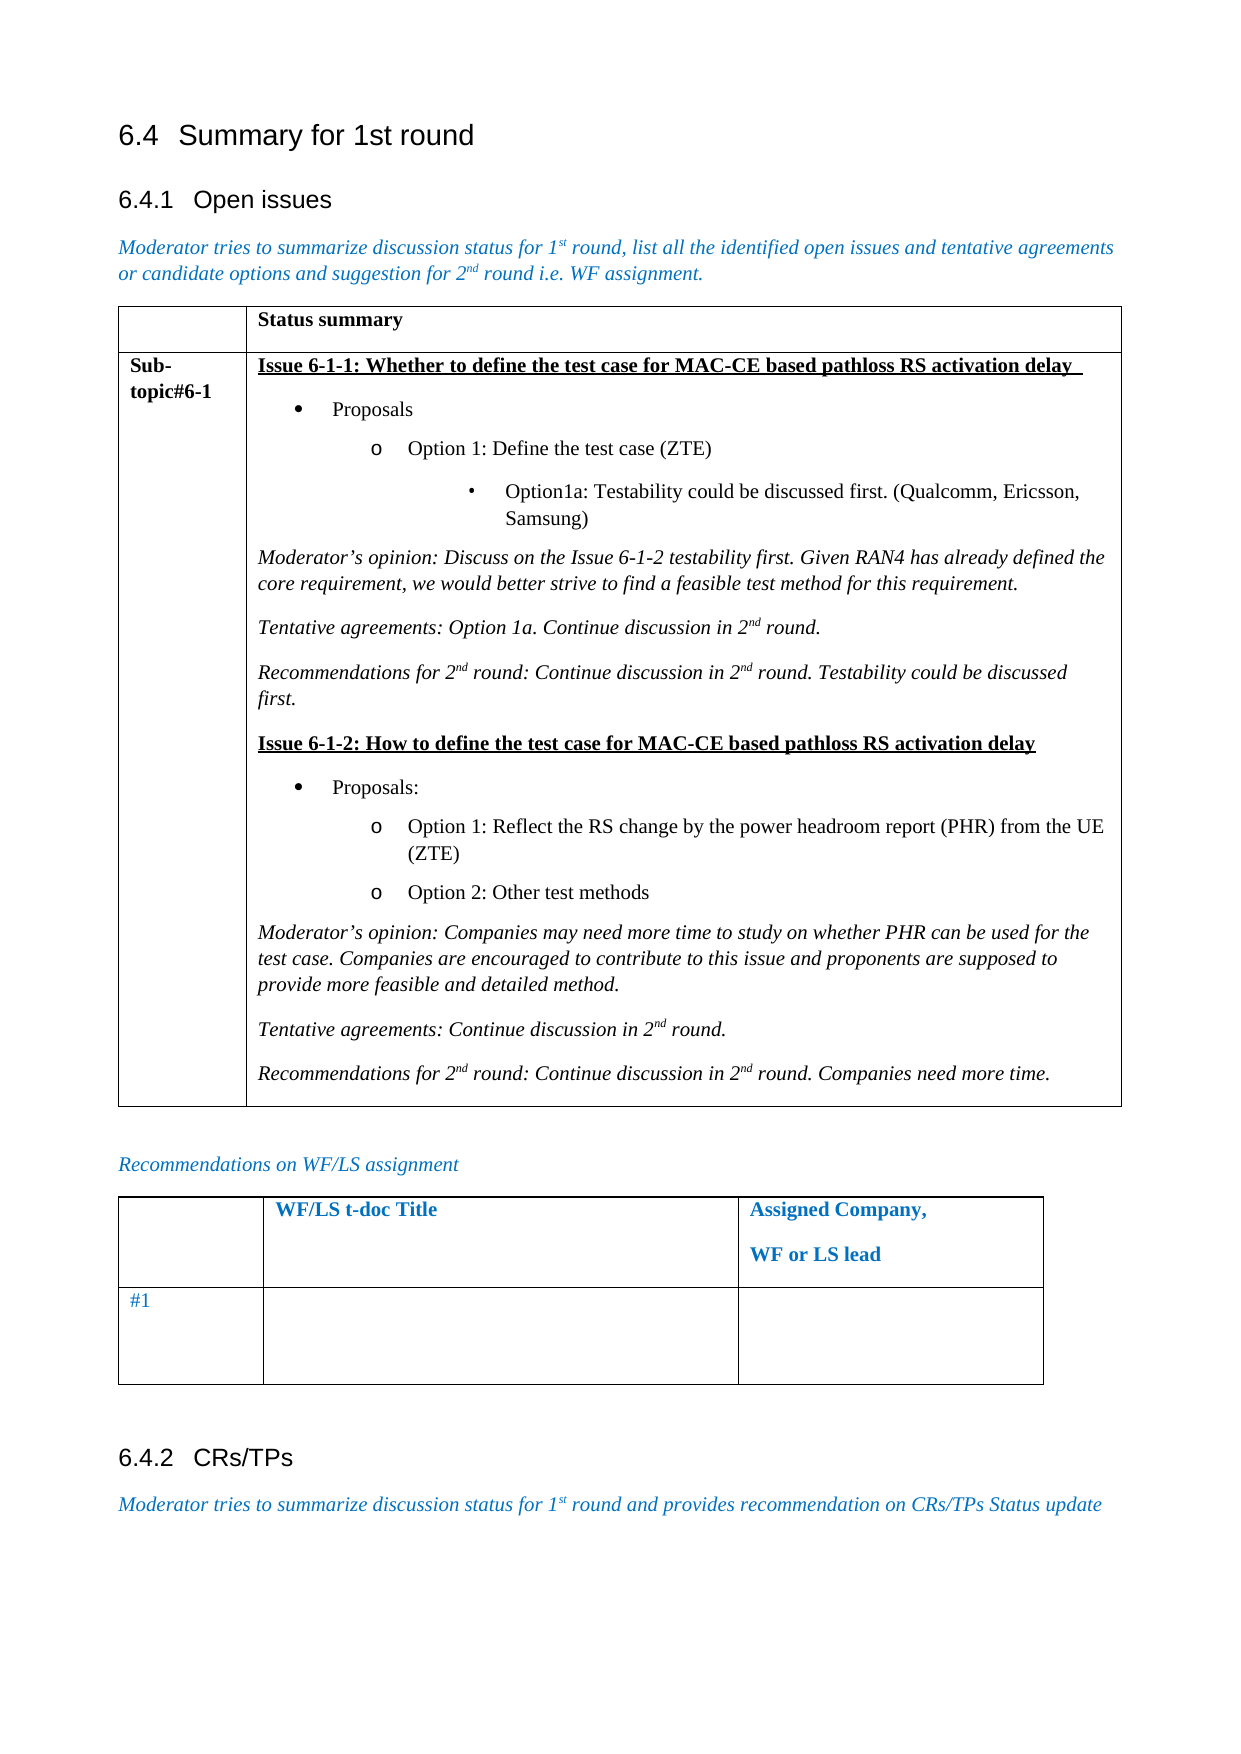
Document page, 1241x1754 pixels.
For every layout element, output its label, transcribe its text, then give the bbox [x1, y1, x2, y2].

subtitle Summary for 1st round [118, 118, 1122, 152]
table_header Status summary [247, 307, 1121, 352]
text Moderator tries to summarize discussion status for 1st round, list all the identified open issues and tentative agreements or candidate options and suggestion for 2nd round i.e. WF assignment. [118, 235, 1122, 285]
subtitle CRs/TPs [118, 1443, 1122, 1471]
text Recommendations on WF/LS assignment [118, 1152, 1122, 1176]
table_cell Sub-topic#6-1 [119, 353, 246, 1106]
table_header [119, 1198, 263, 1287]
table_cell [739, 1288, 1043, 1384]
table_header WF/LS t-doc Title [264, 1198, 738, 1287]
table_cell [264, 1288, 738, 1384]
table_header [119, 307, 246, 352]
text Moderator tries to summarize discussion status for 1st round and provides recommendation on CRs/TPs Status update [118, 1492, 1122, 1516]
table_cell #1 [119, 1288, 263, 1384]
subtitle Open issues [118, 185, 1122, 214]
table_header Assigned Company, WF or LS lead [739, 1198, 1043, 1287]
table_cell Issue 6-1-1: Whether to define the test case for MAC-CE based pathloss RS activation delay Proposals Option 1: Define the test case (ZTE) Option1a: Testability could be discussed first. (Qualcomm, Ericsson, Samsung) Moderator’s opinion: Discuss on the Issue 6-1-2 testability first. Given RAN4 has already defined the core requirement, we would better strive to find a feasible test method for this requirement. Tentative agreements: Option 1a. Continue discussion in 2nd round. Recommendations for 2nd round: Continue discussion in 2nd round. Testability could be discussed first. Issue 6-1-2: How to define the test case for MAC-CE based pathloss RS activation delay Proposals: Option 1: Reflect the RS change by the power headroom report (PHR) from the UE (ZTE) Option 2: Other test methods Moderator’s opinion: Companies may need more time to study on whether PHR can be used for the test case. Companies are encouraged to contribute to this issue and proponents are supposed to provide more feasible and detailed method. Tentative agreements: Continue discussion in 2nd round. Recommendations for 2nd round: Continue discussion in 2nd round. Companies need more time. [247, 353, 1121, 1106]
